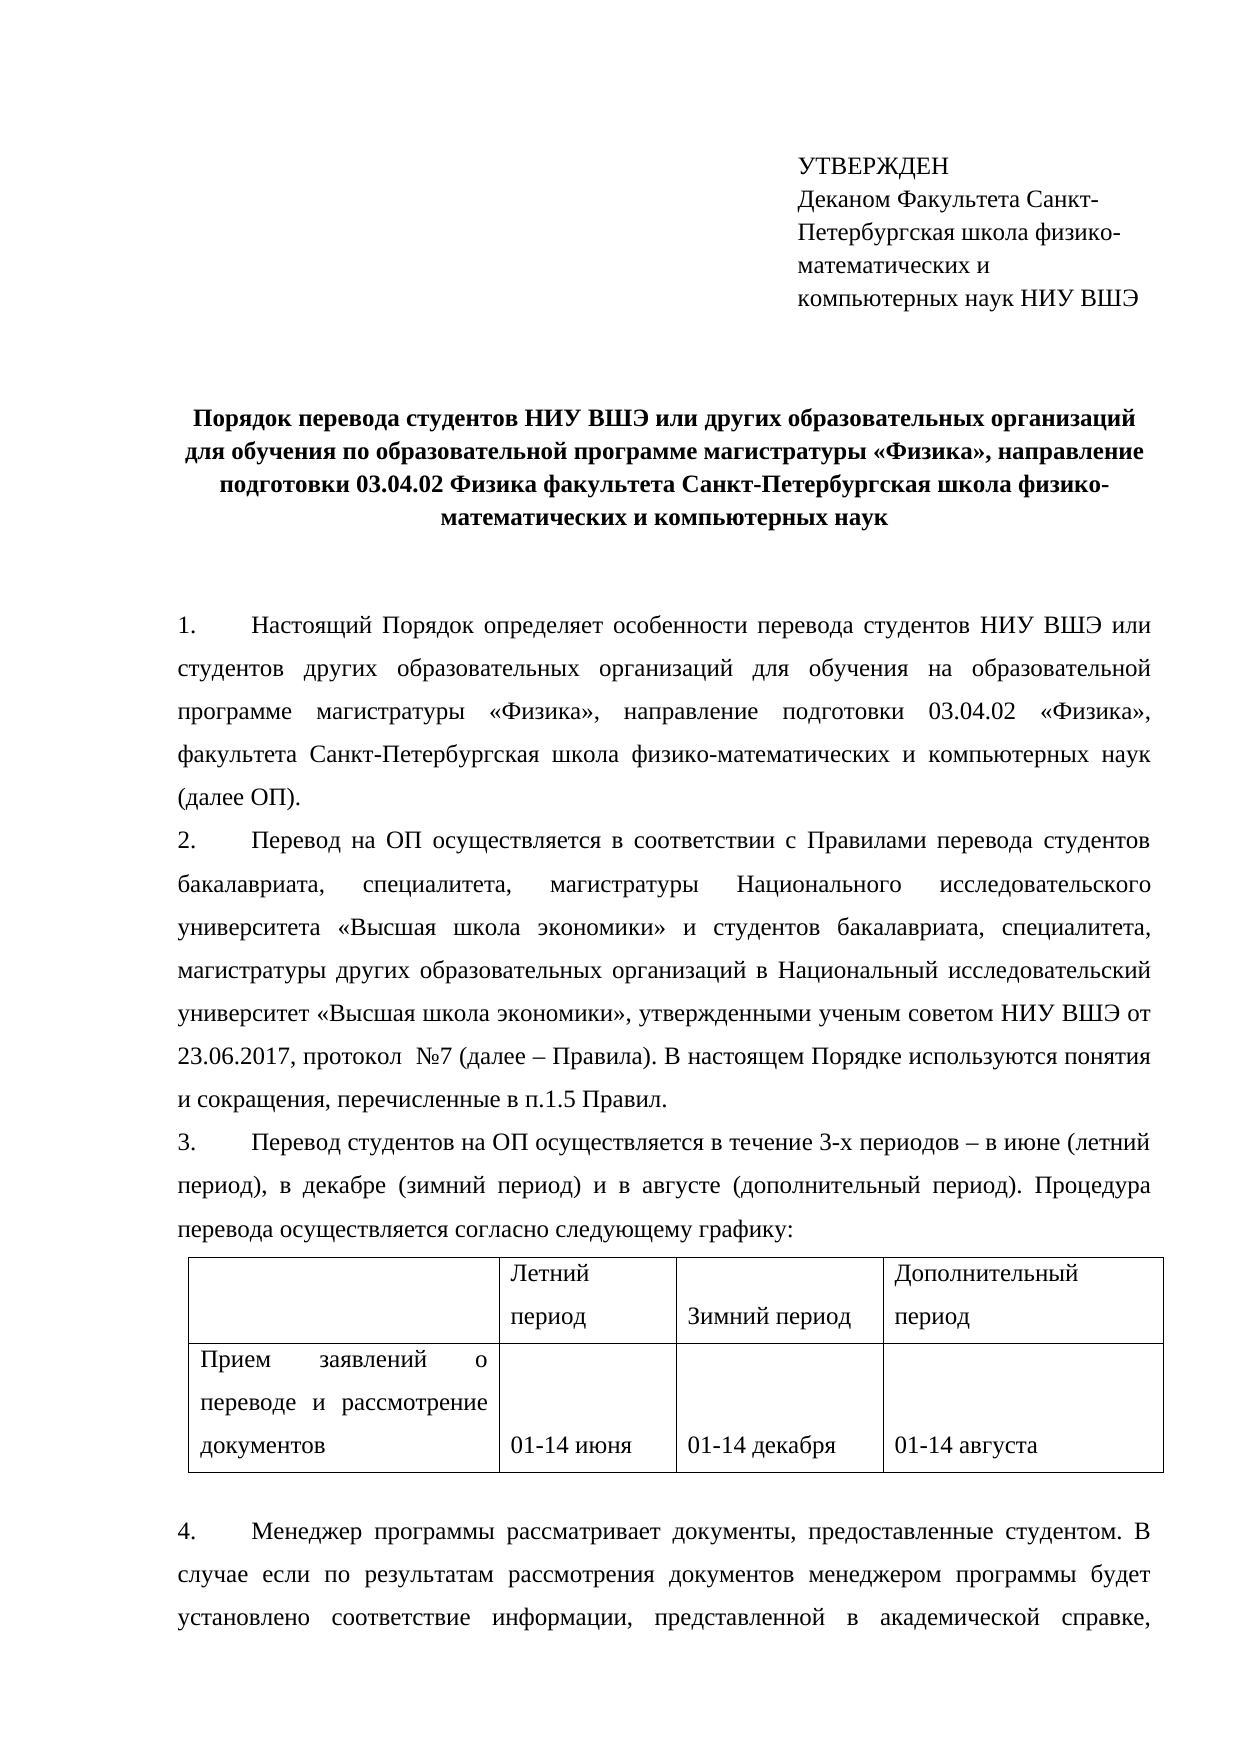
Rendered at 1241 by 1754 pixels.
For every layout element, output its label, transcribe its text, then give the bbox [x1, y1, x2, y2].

text Деканом Факультета Санкт-Петербургская школа физико-математических и компьютерных наук НИУ ВШЭ [797, 184, 1152, 312]
table_header [189, 1258, 499, 1343]
text УТВЕРЖДЕН [724, 151, 1152, 180]
table_cell 01-14 декабря [677, 1344, 883, 1472]
table_cell 01-14 августа [884, 1344, 1163, 1472]
table_header Дополнительный период [884, 1258, 1163, 1343]
table_cell Прием заявлений о переводе и рассмотрение документов [189, 1344, 499, 1472]
list Настоящий Порядок определяет особенности перевода студентов НИУ ВШЭ или студентов других образовательных организаций для обучения на образовательной программе магистратуры «Физика», направление подготовки 03.04.02 «Физика», факультета Санкт-Петербургская школа физико-математических и компьютерных наук (далее ОП). [177, 610, 1152, 811]
table_header Зимний период [677, 1258, 883, 1343]
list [177, 1516, 1152, 1631]
table_header Летний период [500, 1258, 676, 1343]
table_cell 01-14 июня [500, 1344, 676, 1472]
text Порядок перевода студентов НИУ ВШЭ или других образовательных организаций для обучения по образовательной программе магистратуры «Физика», направление подготовки 03.04.02 Физика факультета Санкт-Петербургская школа физико-математических и компьютерных наук [177, 403, 1152, 531]
list Перевод студентов на ОП осуществляется в течение 3-х периодов – в июне (летний период), в декабре (зимний период) и в августе (дополнительный период). Процедура перевода осуществляется согласно следующему графику: [177, 1127, 1152, 1242]
list Перевод на ОП осуществляется в соответствии с Правилами перевода студентов бакалавриата, специалитета, магистратуры Национального исследовательского университета «Высшая школа экономики» и студентов бакалавриата, специалитета, магистратуры других образовательных организаций в Национальный исследовательский университет «Высшая школа экономики», утвержденными ученым советом НИУ ВШЭ от 23.06.2017, протокол №7 (далее – Правила). В настоящем Порядке используются понятия и сокращения, перечисленные в п.1.5 Правил. [177, 826, 1152, 1113]
